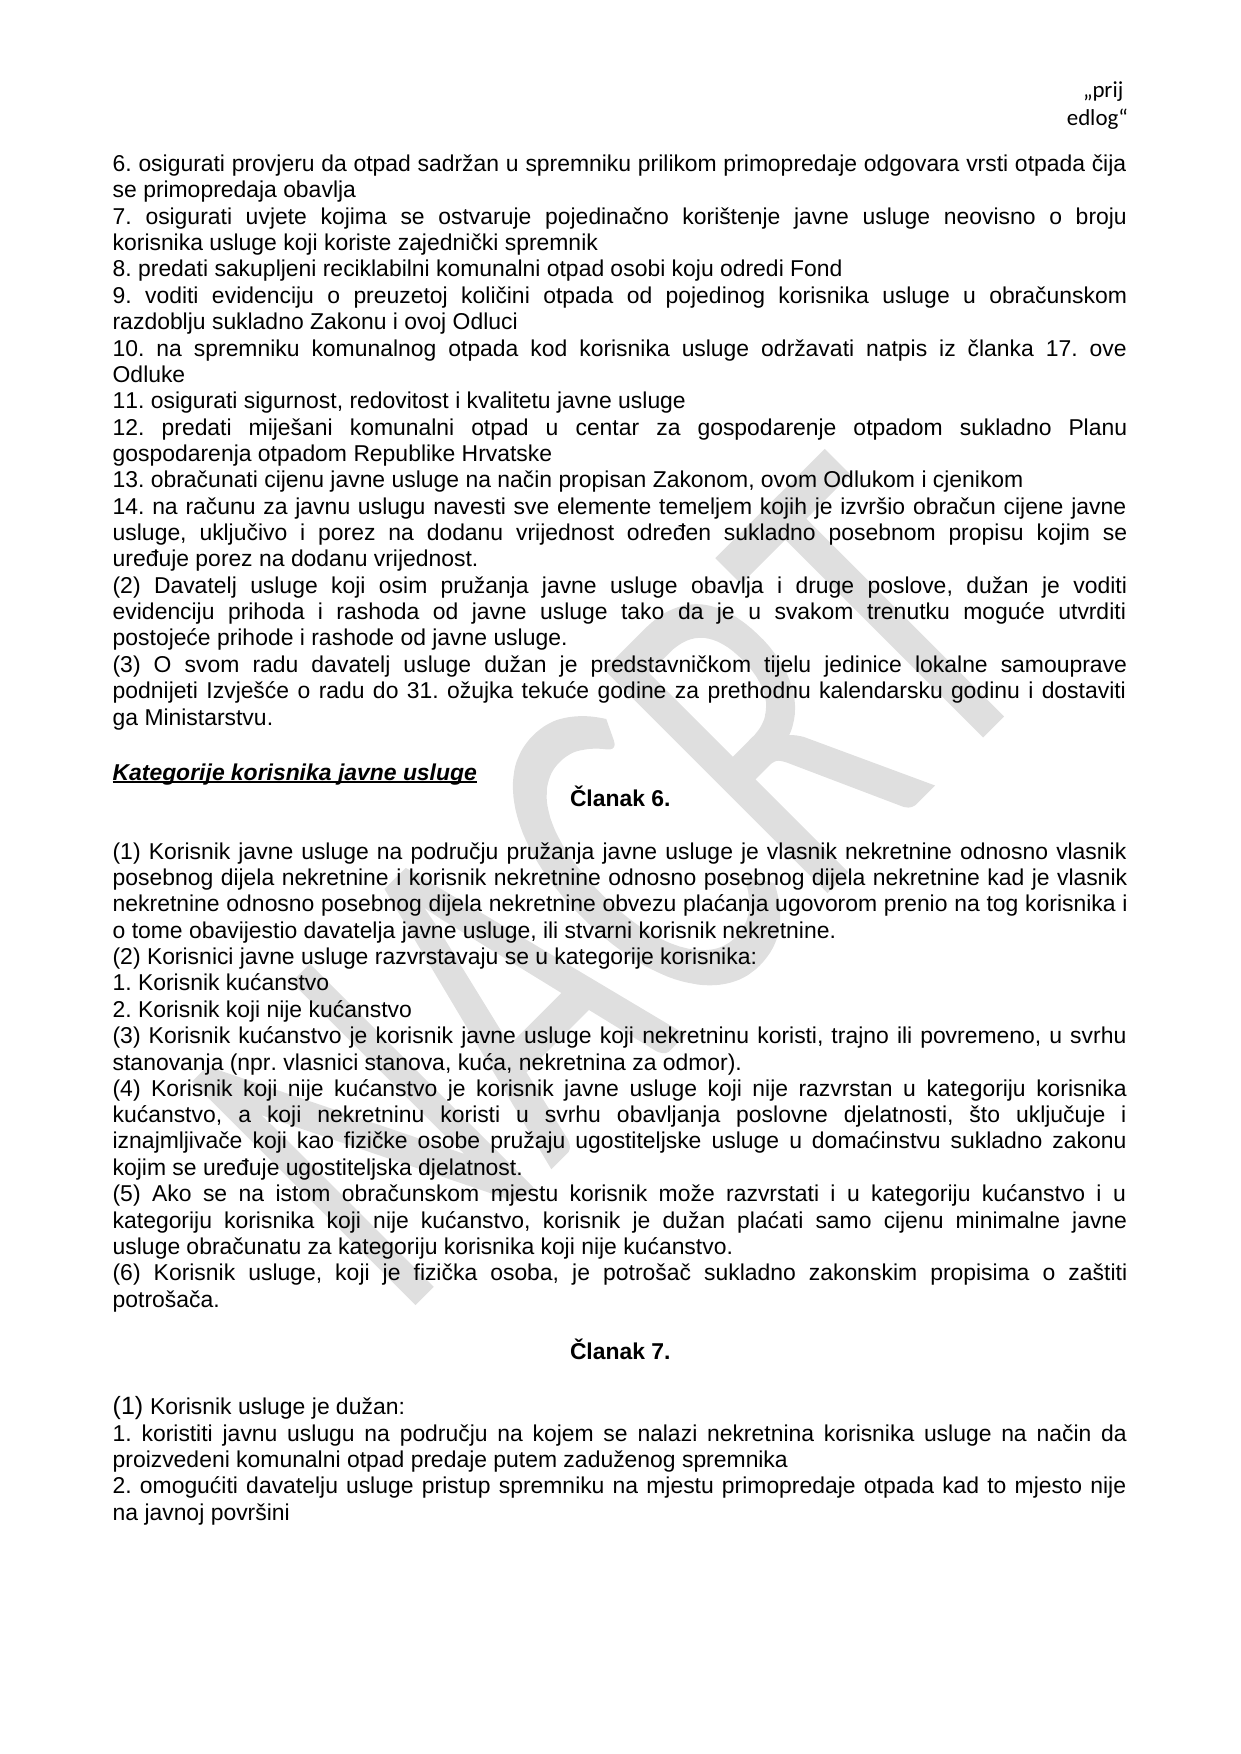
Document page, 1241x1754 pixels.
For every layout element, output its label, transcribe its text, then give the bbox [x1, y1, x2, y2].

text 12. predati miješani komunalni otpad u centar za gospodarenje otpadom sukladno Planu gospodarenja otpadom Republike Hrvatske [112, 413, 1128, 466]
text 6. osigurati provjeru da otpad sadržan u spremniku prilikom primopredaje odgovara vrsti otpada čija se primopredaja obavlja [112, 150, 1128, 203]
text (1) Korisnik usluge je dužan: [112, 1391, 1128, 1420]
text 10. na spremniku komunalnog otpada kod korisnika usluge održavati natpis iz članka 17. ove Odluke [112, 334, 1128, 387]
text (4) Korisnik koji nije kućanstvo je korisnik javne usluge koji nije razvrstan u kategoriju korisnika kućanstvo, a koji nekretninu koristi u svrhu obavljanja poslovne djelatnosti, što uključuje i iznajmljivače koji kao fizičke osobe pružaju ugostiteljske usluge u domaćinstvu sukladno zakonu kojim se uređuje ugostiteljska djelatnost. [112, 1075, 1128, 1180]
text (1) Korisnik javne usluge na području pružanja javne usluge je vlasnik nekretnine odnosno vlasnik posebnog dijela nekretnine i korisnik nekretnine odnosno posebnog dijela nekretnine kad je vlasnik nekretnine odnosno posebnog dijela nekretnine obvezu plaćanja ugovorom prenio na tog korisnika i o tome obavijestio davatelja javne usluge, ili stvarni korisnik nekretnine. [112, 838, 1128, 943]
text 11. osigurati sigurnost, redovitost i kvalitetu javne usluge [112, 387, 1128, 413]
text 9. voditi evidenciju o preuzetoj količini otpada od pojedinog korisnika usluge u obračunskom razdoblju sukladno Zakonu i ovoj Odluci [112, 282, 1128, 334]
text (3) Korisnik kućanstvo je korisnik javne usluge koji nekretninu koristi, trajno ili povremeno, u svrhu stanovanja (npr. vlasnici stanova, kuća, nekretnina za odmor). [112, 1022, 1128, 1075]
text (3) O svom radu davatelj usluge dužan je predstavničkom tijelu jedinice lokalne samouprave podnijeti Izvješće o radu do 31. ožujka tekuće godine za prethodnu kalendarsku godinu i dostaviti ga Ministarstvu. [112, 651, 1128, 730]
text 8. predati sakupljeni reciklabilni komunalni otpad osobi koju odredi Fond [112, 255, 1128, 282]
text 7. osigurati uvjete kojima se ostvaruje pojedinačno korištenje javne usluge neovisno o broju korisnika usluge koji koriste zajednički spremnik [112, 203, 1128, 255]
text Članak 7. [112, 1338, 1128, 1365]
text (2) Korisnici javne usluge razvrstavaju se u kategorije korisnika: [112, 943, 1128, 969]
text Kategorije korisnika javne usluge [112, 758, 1128, 785]
text 13. obračunati cijenu javne usluge na način propisan Zakonom, ovom Odlukom i cjenikom [112, 466, 1128, 493]
text 1. koristiti javnu uslugu na području na kojem se nalazi nekretnina korisnika usluge na način da proizvedeni komunalni otpad predaje putem zaduženog spremnika [112, 1420, 1128, 1472]
text Članak 6. [112, 785, 1128, 811]
text 2. omogućiti davatelju usluge pristup spremniku na mjestu primopredaje otpada kad to mjesto nije na javnoj površini [112, 1472, 1128, 1525]
text (6) Korisnik usluge, koji je fizička osoba, je potrošač sukladno zakonskim propisima o zaštiti potrošača. [112, 1259, 1128, 1312]
text 1. Korisnik kućanstvo [112, 969, 1128, 996]
text 14. na računu za javnu uslugu navesti sve elemente temeljem kojih je izvršio obračun cijene javne usluge, uključivo i porez na dodanu vrijednost određen sukladno posebnom propisu kojim se uređuje porez na dodanu vrijednost. [112, 493, 1128, 572]
text (2) Davatelj usluge koji osim pružanja javne usluge obavlja i druge poslove, dužan je voditi evidenciju prihoda i rashoda od javne usluge tako da je u svakom trenutku moguće utvrditi postojeće prihode i rashode od javne usluge. [112, 572, 1128, 651]
text (5) Ako se na istom obračunskom mjestu korisnik može razvrstati i u kategoriju kućanstvo i u kategoriju korisnika koji nije kućanstvo, korisnik je dužan plaćati samo cijenu minimalne javne usluge obračunatu za kategoriju korisnika koji nije kućanstvo. [112, 1180, 1128, 1259]
text 2. Korisnik koji nije kućanstvo [112, 996, 1128, 1022]
